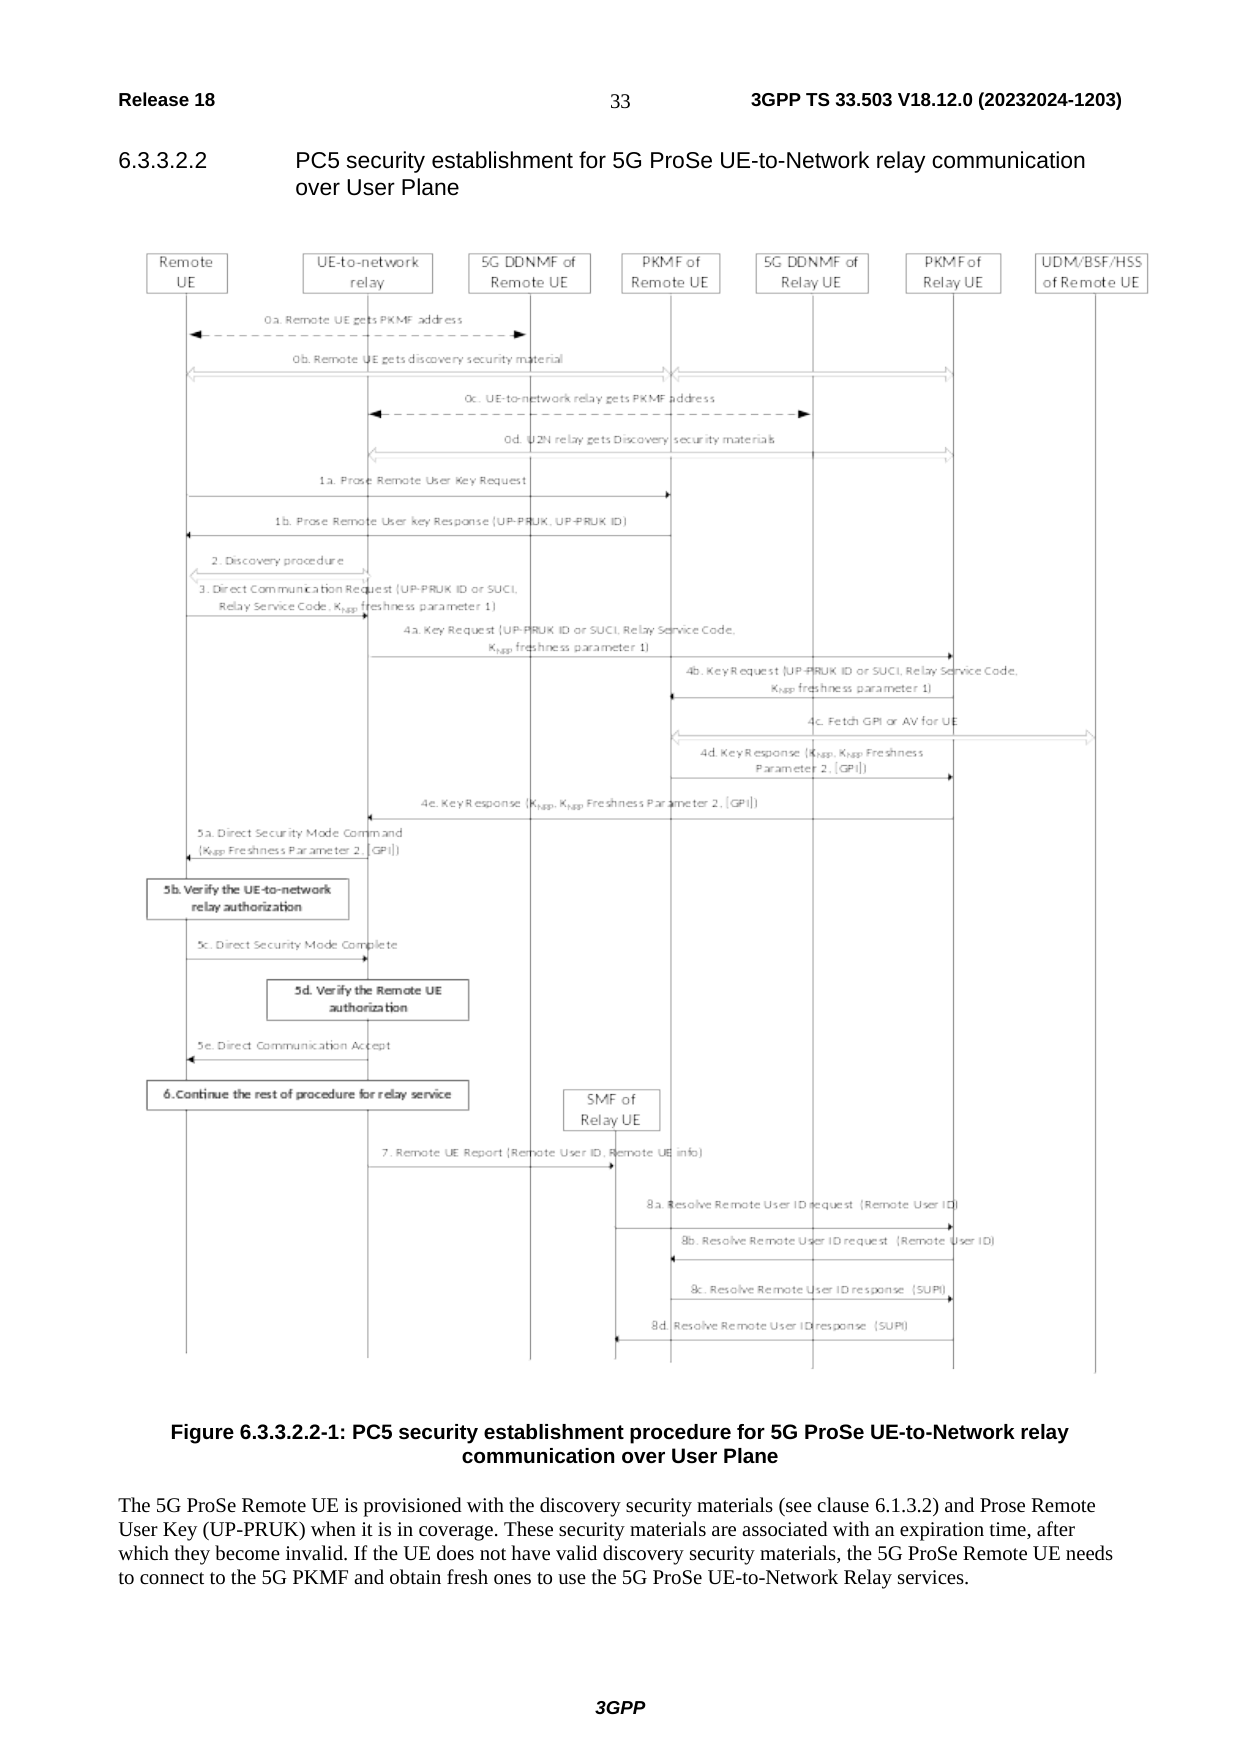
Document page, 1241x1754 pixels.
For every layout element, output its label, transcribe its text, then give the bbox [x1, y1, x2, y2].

text The 5G ProSe Remote UE is provisioned with the discovery security materials (see clause 6.1.3.2) and Prose Remote User Key (UP-PRUK) when it is in coverage. These security materials are associated with an expiration time, after which they become invalid. If the UE does not have valid discovery security materials, the 5G ProSe Remote UE needs to connect to the 5G PKMF and obtain fresh ones to use the 5G ProSe UE-to-Network Relay services. [118, 1492, 1122, 1589]
subtitle 6.3.3.2.2 PC5 security establishment for 5G ProSe UE-to-Network relay communication over User Plane [118, 147, 1122, 200]
text Figure 6.3.3.2.2-1: PC5 security establishment procedure for 5G ProSe UE-to-Network relay communication over User Plane [118, 1419, 1122, 1467]
